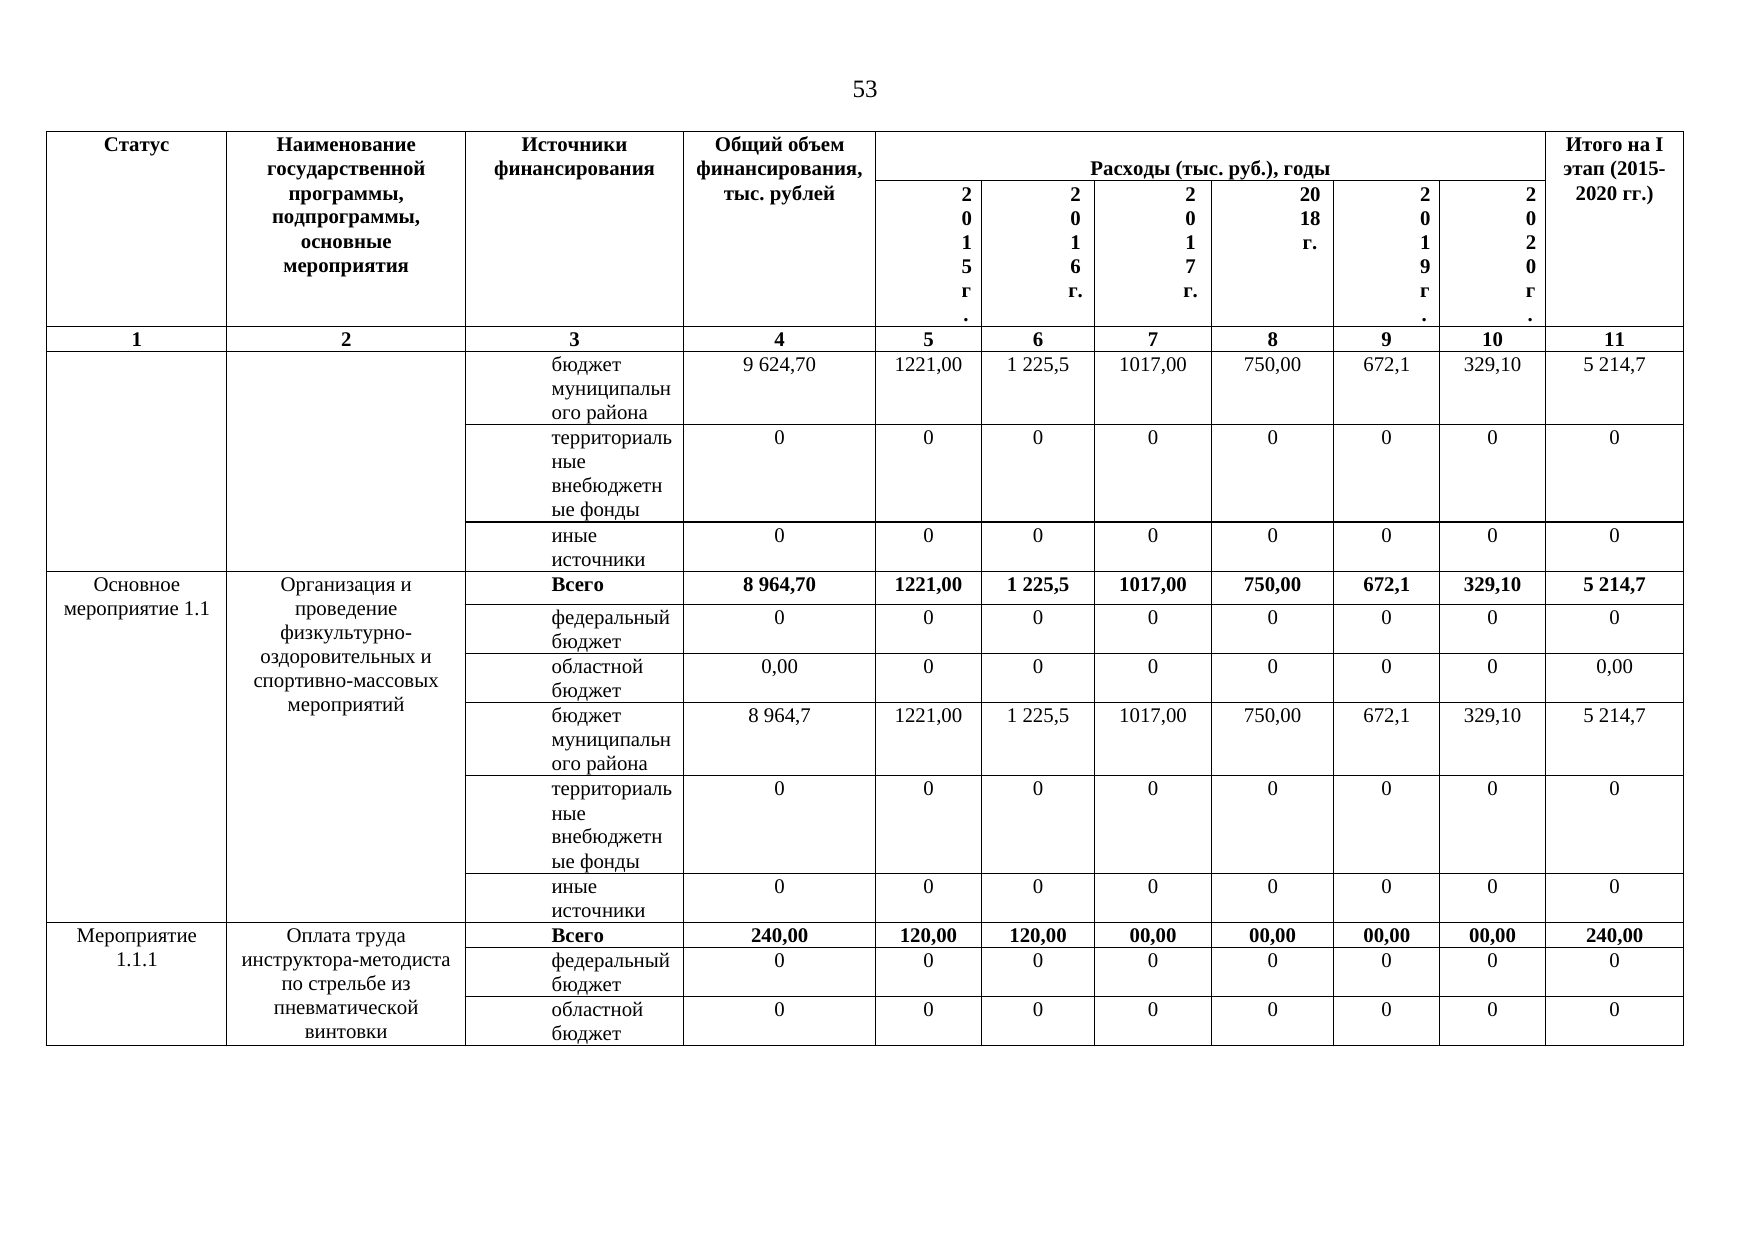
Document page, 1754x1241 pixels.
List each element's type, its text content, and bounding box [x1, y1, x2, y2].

table_cell 3 [466, 327, 683, 351]
table_cell 0 [1212, 523, 1333, 571]
table_cell 0 [876, 523, 981, 571]
table_cell 0 [1334, 605, 1439, 653]
table_cell 1017,00 [1095, 572, 1211, 604]
table_cell 2019г. [1334, 181, 1439, 326]
table_header Расходы (тыс. руб.), годы [876, 132, 1545, 180]
table_cell 0 [982, 523, 1094, 571]
table_cell 0 [982, 425, 1094, 521]
table_cell 0 [684, 776, 875, 873]
table_cell 240,00 [1546, 923, 1683, 947]
table_cell 750,00 [1212, 572, 1333, 604]
table_cell 1 [47, 327, 226, 351]
table_cell 0 [1334, 425, 1439, 521]
table_cell 329,10 [1440, 703, 1545, 775]
table_cell 0 [684, 948, 875, 996]
table_cell областной бюджет [466, 654, 683, 702]
table_cell 0 [1095, 654, 1211, 702]
table_cell 672,1 [1334, 352, 1439, 424]
table_cell 0 [876, 425, 981, 521]
table_cell 0 [1546, 523, 1683, 571]
table_cell 0 [1095, 874, 1211, 922]
table_cell 0 [1095, 997, 1211, 1045]
table_cell 00,00 [1212, 923, 1333, 947]
table_cell 672,1 [1334, 572, 1439, 604]
table_cell 0 [1095, 425, 1211, 521]
table_cell 120,00 [982, 923, 1094, 947]
table_cell 0 [1546, 776, 1683, 873]
table_cell 0 [1334, 948, 1439, 996]
table_cell 00,00 [1334, 923, 1439, 947]
table_cell 2017г. [1095, 181, 1211, 326]
table_cell 0 [1095, 523, 1211, 571]
table_cell 1017,00 [1095, 703, 1211, 775]
table_cell Всего [466, 572, 683, 604]
table_cell 0 [1212, 874, 1333, 922]
table_header Статус [47, 132, 226, 326]
table_cell 329,10 [1440, 572, 1545, 604]
table_cell 750,00 [1212, 352, 1333, 424]
table_cell 0 [982, 997, 1094, 1045]
table_cell 0,00 [684, 654, 875, 702]
table_cell 0 [876, 776, 981, 873]
table_cell 0 [1212, 605, 1333, 653]
table_cell 120,00 [876, 923, 981, 947]
table_cell 0 [1440, 654, 1545, 702]
table_cell 0 [982, 776, 1094, 873]
table_cell 2 [227, 327, 465, 351]
table_cell областной бюджет [466, 997, 683, 1045]
table_cell 0 [876, 997, 981, 1045]
table_cell 5 [876, 327, 981, 351]
table_cell 0 [684, 874, 875, 922]
table_cell 0 [1212, 654, 1333, 702]
table_cell 0 [1212, 776, 1333, 873]
table_cell 2020г. [1440, 181, 1545, 326]
table_cell 0 [1440, 776, 1545, 873]
table_cell бюджет муниципального района [466, 703, 683, 775]
table_cell 5 214,7 [1546, 703, 1683, 775]
table_cell 0 [1546, 948, 1683, 996]
table_cell 0 [1440, 997, 1545, 1045]
table_cell 0 [1440, 425, 1545, 521]
table_cell 11 [1546, 327, 1683, 351]
table_cell 0 [982, 654, 1094, 702]
table_cell 0 [1212, 997, 1333, 1045]
table_cell 750,00 [1212, 703, 1333, 775]
table_cell 1221,00 [876, 703, 981, 775]
table_cell 0 [684, 997, 875, 1045]
table_cell 2016г. [982, 181, 1094, 326]
table_cell 0 [1546, 997, 1683, 1045]
table_cell Всего [466, 923, 683, 947]
table_cell 00,00 [1095, 923, 1211, 947]
table_cell 0 [876, 948, 981, 996]
table_cell иные источники [466, 874, 683, 922]
table_header Источники финансирования [466, 132, 683, 326]
table_cell 7 [1095, 327, 1211, 351]
table_cell 0 [876, 654, 981, 702]
table_cell 2018г. [1212, 181, 1333, 326]
table_cell иные источники [466, 523, 683, 571]
table_cell федеральный бюджет [466, 605, 683, 653]
table_cell 0 [1440, 948, 1545, 996]
table_cell 0 [1546, 874, 1683, 922]
table_cell 0 [982, 605, 1094, 653]
table_cell 9 624,70 [684, 352, 875, 424]
table_header Итого на I этап (2015-2020 гг.) [1546, 132, 1683, 326]
table_cell Основное мероприятие 1.1 [47, 572, 226, 922]
table_cell 240,00 [684, 923, 875, 947]
table_cell 0 [1440, 605, 1545, 653]
table_cell 1 225,5 [982, 352, 1094, 424]
table_cell 8 964,70 [684, 572, 875, 604]
table_cell 0 [1334, 997, 1439, 1045]
table_cell 5 214,7 [1546, 352, 1683, 424]
table_cell 0 [684, 605, 875, 653]
table_cell 0 [1334, 523, 1439, 571]
table_header Общий объем финансирования, тыс. рублей [684, 132, 875, 326]
table_cell 6 [982, 327, 1094, 351]
table_cell 1017,00 [1095, 352, 1211, 424]
table_cell 0 [1212, 948, 1333, 996]
table_cell 10 [1440, 327, 1545, 351]
table_cell 4 [684, 327, 875, 351]
table_cell 0 [876, 605, 981, 653]
table_cell 672,1 [1334, 703, 1439, 775]
table_cell 0 [1546, 605, 1683, 653]
table_cell 5 214,7 [1546, 572, 1683, 604]
table_cell 1 225,5 [982, 703, 1094, 775]
table_cell 00,00 [1440, 923, 1545, 947]
table_cell 329,10 [1440, 352, 1545, 424]
table_cell Организация и проведение физкультурно-оздоровительных и спортивно-массовых мероприятий [227, 572, 465, 922]
table_cell 0 [1095, 605, 1211, 653]
table_cell 1 225,5 [982, 572, 1094, 604]
table_header Наименование государственной программы, подпрограммы, основные мероприятия [227, 132, 465, 326]
table_cell 0 [1334, 654, 1439, 702]
table_cell Оплата труда инструктора-методиста по стрельбе из пневматической винтовки [227, 923, 465, 1045]
table_cell 0,00 [1546, 654, 1683, 702]
table_cell 1221,00 [876, 352, 981, 424]
table_cell федеральный бюджет [466, 948, 683, 996]
table_cell 0 [1095, 776, 1211, 873]
table_cell 0 [1095, 948, 1211, 996]
table_cell 0 [1440, 874, 1545, 922]
table_cell 8 964,7 [684, 703, 875, 775]
table_cell 0 [684, 523, 875, 571]
table_cell 2015г. [876, 181, 981, 326]
table_cell 0 [1334, 874, 1439, 922]
table_cell 0 [982, 874, 1094, 922]
table_cell 0 [1334, 776, 1439, 873]
table_cell 0 [876, 874, 981, 922]
table_cell 9 [1334, 327, 1439, 351]
table_cell бюджет муниципального района [466, 352, 683, 424]
table_cell 0 [684, 425, 875, 521]
table_cell 0 [1440, 523, 1545, 571]
table_cell 0 [1212, 425, 1333, 521]
table_cell Мероприятие 1.1.1 [47, 923, 226, 1045]
table_cell территориальные внебюджетные фонды [466, 425, 683, 521]
table_cell 8 [1212, 327, 1333, 351]
table_cell 0 [982, 948, 1094, 996]
table_cell территориальные внебюджетные фонды [466, 776, 683, 873]
table_cell 1221,00 [876, 572, 981, 604]
table_cell 0 [1546, 425, 1683, 521]
